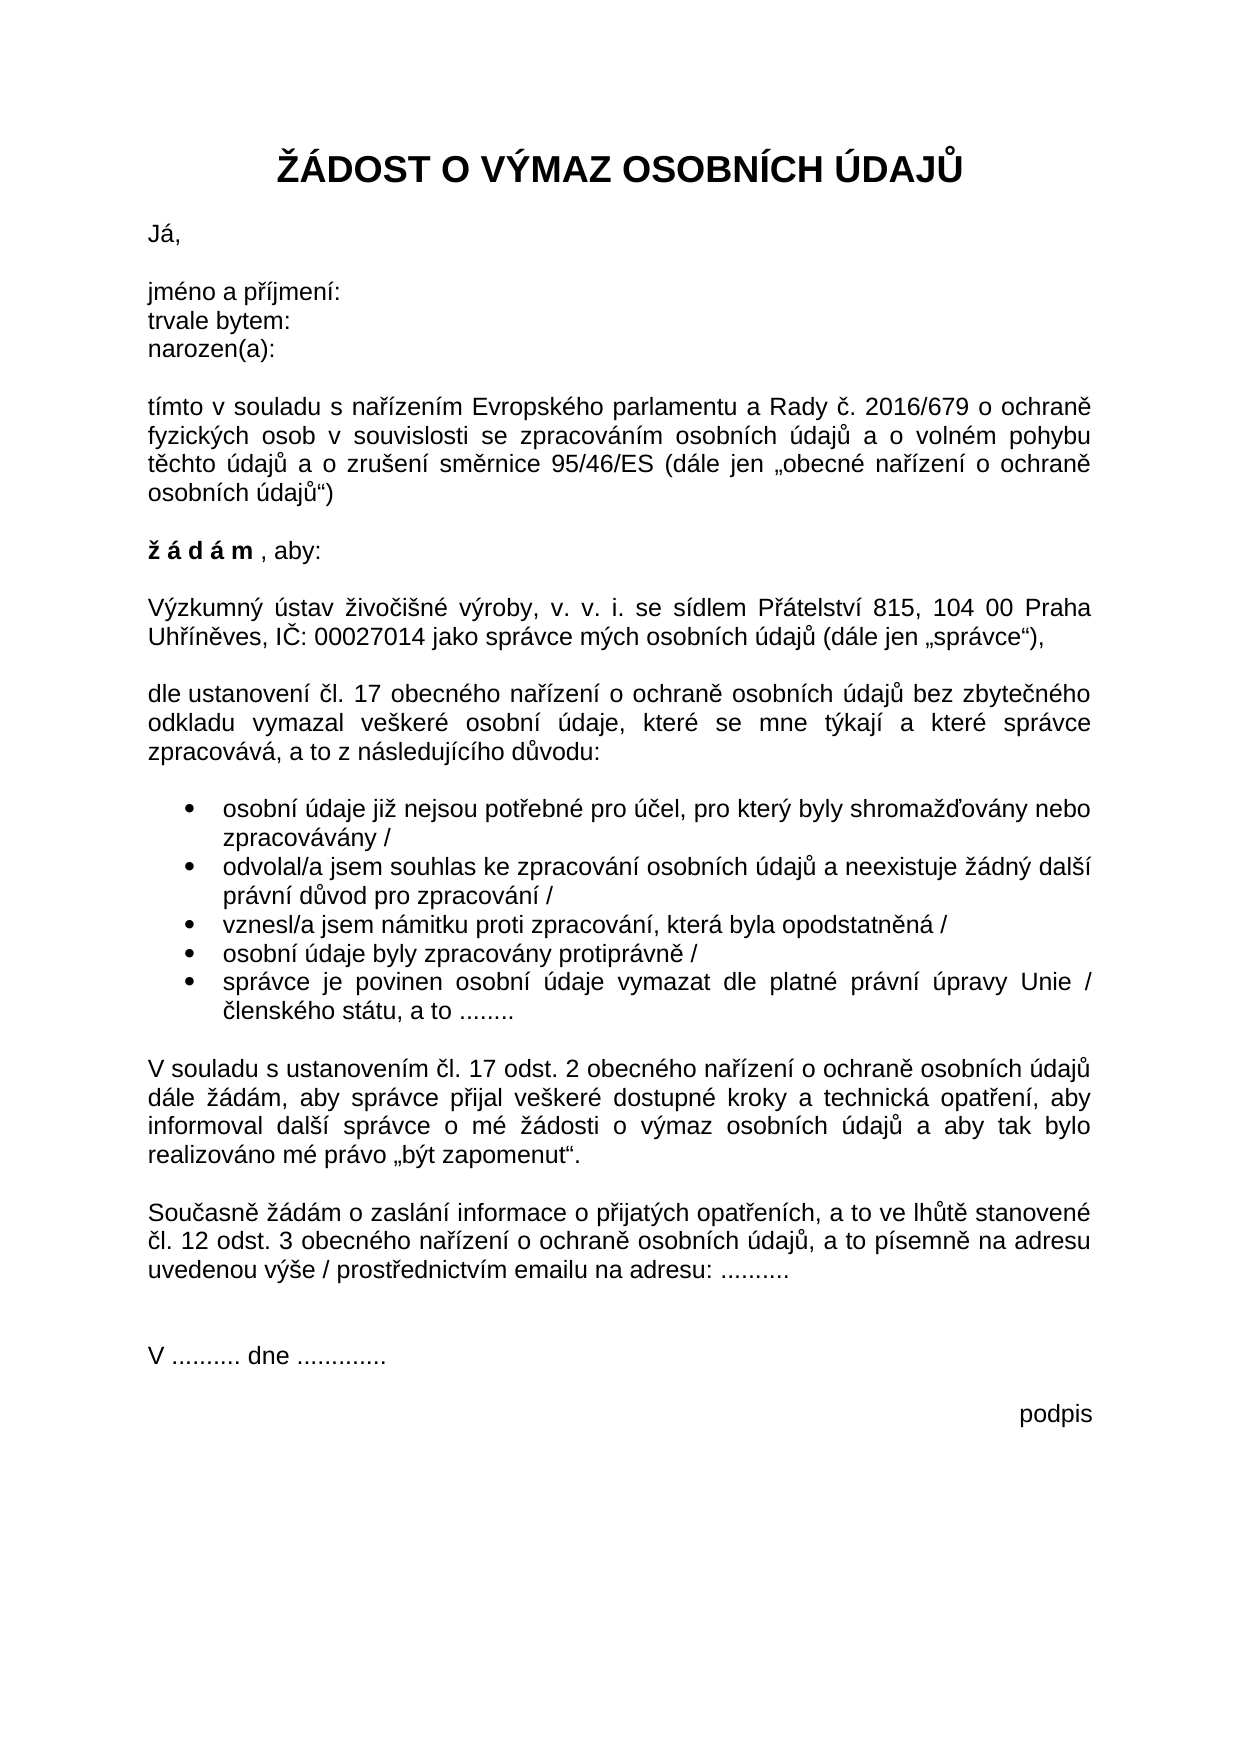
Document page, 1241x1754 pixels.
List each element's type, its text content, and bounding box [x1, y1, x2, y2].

list správce je povinen osobní údaje vymazat dle platné právní úpravy Unie / členského státu, a to ........ [185, 967, 1093, 1025]
list odvolal/a jsem souhlas ke zpracování osobních údajů a neexistuje žádný další právní důvod pro zpracování / [185, 852, 1093, 910]
text Já, [148, 219, 1093, 248]
text narozen(a): [148, 334, 1093, 363]
text dle ustanovení čl. 17 obecného nařízení o ochraně osobních údajů bez zbytečného odkladu vymazal veškeré osobní údaje, které se mne týkají a které správce zpracovává, a to z následujícího důvodu: [148, 679, 1093, 766]
text ž á d á m , aby: [148, 536, 1093, 564]
text V .......... dne ............. [148, 1341, 1093, 1370]
text ŽÁDOST O VÝMAZ OSOBNÍCH ÚDAJŮ [148, 148, 1093, 191]
text jméno a příjmení: [148, 277, 1093, 306]
text trvale bytem: [148, 306, 1093, 334]
list osobní údaje již nejsou potřebné pro účel, pro který byly shromažďovány nebo zpracovávány / [185, 794, 1093, 852]
text podpis [148, 1399, 1093, 1427]
text V souladu s ustanovením čl. 17 odst. 2 obecného nařízení o ochraně osobních údajů dále žádám, aby správce přijal veškeré dostupné kroky a technická opatření, aby informoval další správce o mé žádosti o výmaz osobních údajů a aby tak bylo realizováno mé právo „být zapomenut“. [148, 1054, 1093, 1169]
text Výzkumný ústav živočišné výroby, v. v. i. se sídlem Přátelství 815, 104 00 Praha Uhříněves, IČ: 00027014 jako správce mých osobních údajů (dále jen „správce“), [148, 593, 1093, 651]
list osobní údaje byly zpracovány protiprávně / [185, 938, 1093, 967]
text tímto v souladu s nařízením Evropského parlamentu a Rady č. 2016/679 o ochraně fyzických osob v souvislosti se zpracováním osobních údajů a o volném pohybu těchto údajů a o zrušení směrnice 95/46/ES (dále jen „obecné nařízení o ochraně osobních údajů“) [148, 392, 1093, 507]
text Současně žádám o zaslání informace o přijatých opatřeních, a to ve lhůtě stanovené čl. 12 odst. 3 obecného nařízení o ochraně osobních údajů, a to písemně na adresu uvedenou výše / prostřednictvím emailu na adresu: .......... [148, 1197, 1093, 1284]
list vznesl/a jsem námitku proti zpracování, která byla opodstatněná / [185, 910, 1093, 938]
